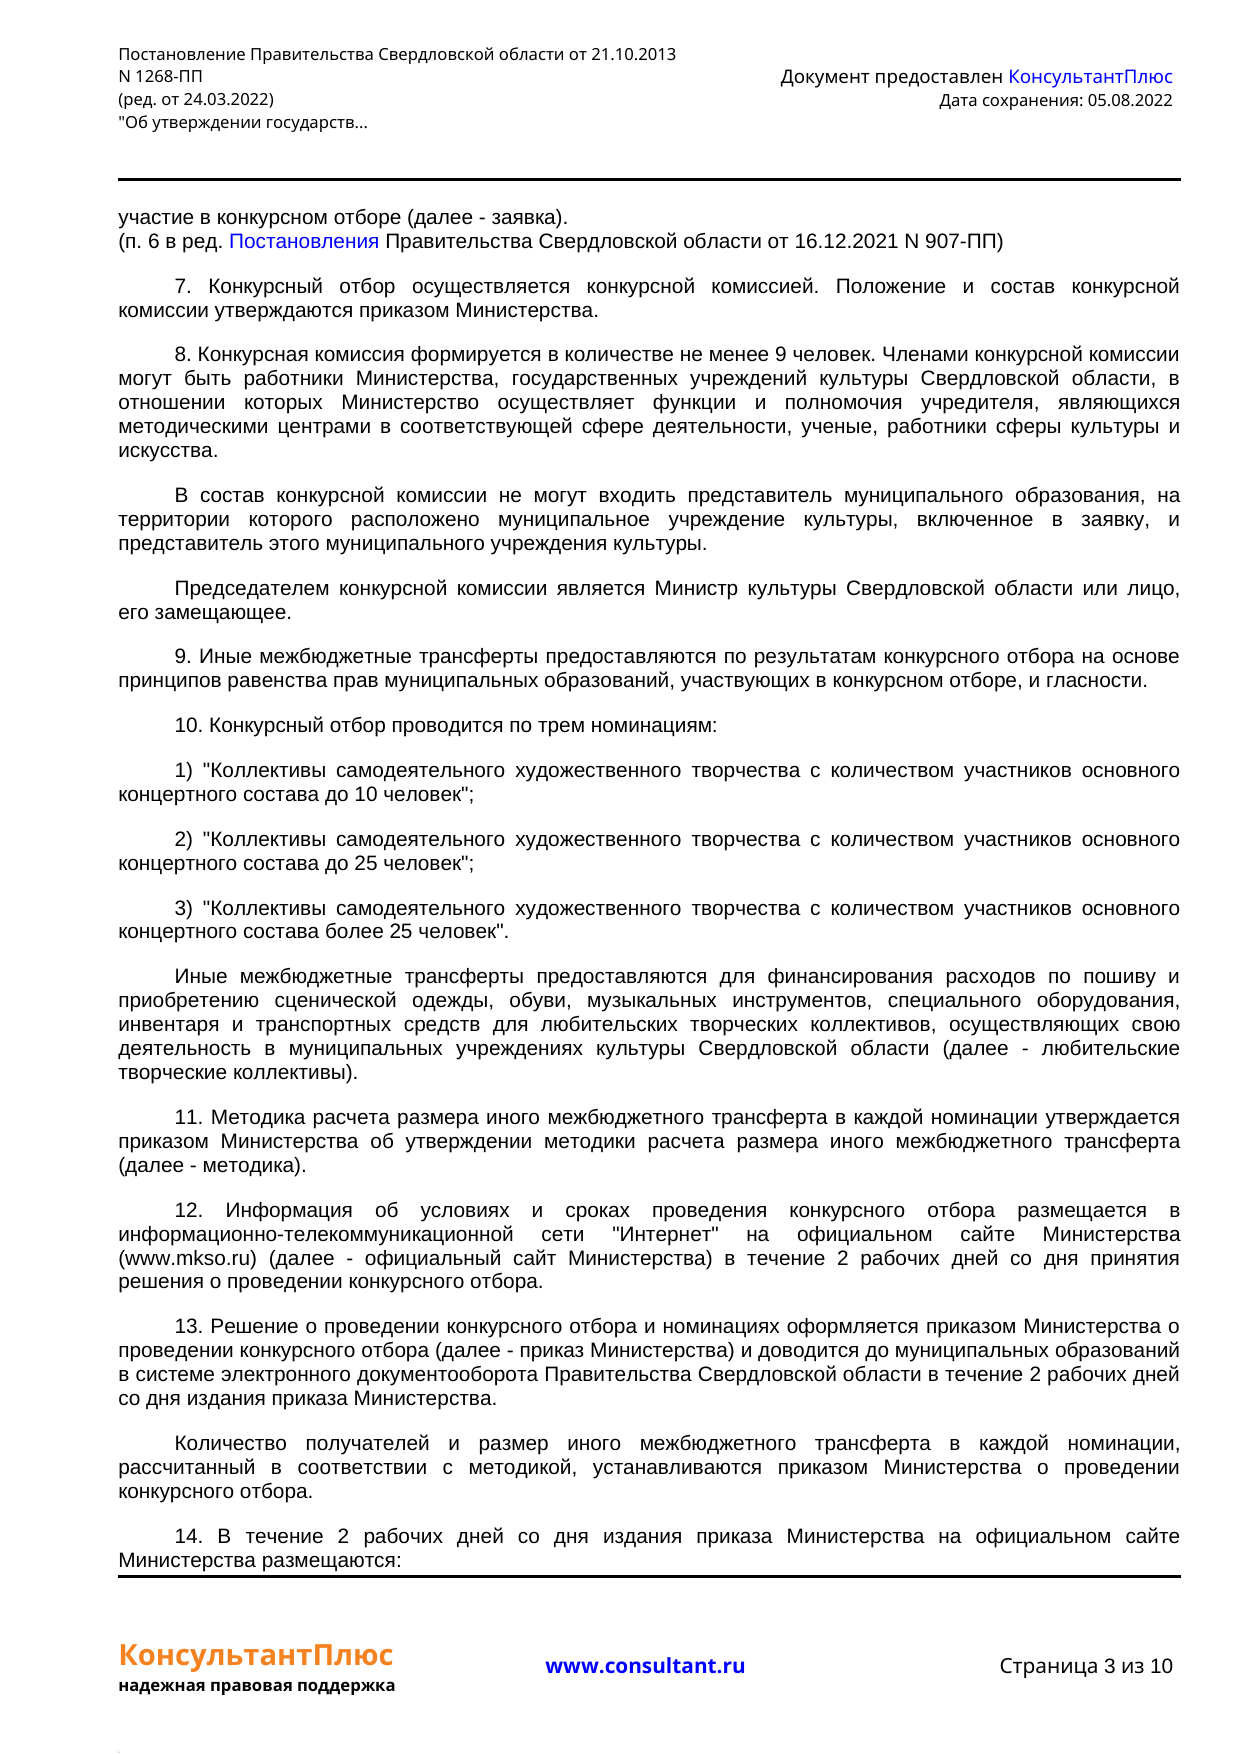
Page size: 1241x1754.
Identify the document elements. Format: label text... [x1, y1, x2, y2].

text 7. Конкурсный отбор осуществляется конкурсной комиссией. Положение и состав конкурсной комиссии утверждаются приказом Министерства. [118, 273, 1181, 321]
text 9. Иные межбюджетные трансферты предоставляются по результатам конкурсного отбора на основе принципов равенства прав муниципальных образований, участвующих в конкурсном отборе, и гласности. [118, 644, 1181, 692]
text 10. Конкурсный отбор проводится по трем номинациям: [118, 713, 1181, 737]
text Иные межбюджетные трансферты предоставляются для финансирования расходов по пошиву и приобретению сценической одежды, обуви, музыкальных инструментов, специального оборудования, инвентаря и транспортных средств для любительских творческих коллективов, осуществляющих свою деятельность в муниципальных учреждениях культуры Свердловской области (далее - любительские творческие коллективы). [118, 964, 1181, 1084]
text 14. В течение 2 рабочих дней со дня издания приказа Министерства на официальном сайте Министерства размещаются: [118, 1523, 1181, 1571]
text 1) "Коллективы самодеятельного художественного творчества с количеством участников основного концертного состава до 10 человек"; [118, 758, 1181, 806]
text В состав конкурсной комиссии не могут входить представитель муниципального образования, на территории которого расположено муниципальное учреждение культуры, включенное в заявку, и представитель этого муниципального учреждения культуры. [118, 483, 1181, 555]
text 13. Решение о проведении конкурсного отбора и номинациях оформляется приказом Министерства о проведении конкурсного отбора (далее - приказ Министерства) и доводится до муниципальных образований в системе электронного документооборота Правительства Свердловской области в течение 2 рабочих дней со дня издания приказа Министерства. [118, 1314, 1181, 1410]
text 2) "Коллективы самодеятельного художественного творчества с количеством участников основного концертного состава до 25 человек"; [118, 827, 1181, 874]
text Количество получателей и размер иного межбюджетного трансферта в каждой номинации, рассчитанный в соответствии с методикой, устанавливаются приказом Министерства о проведении конкурсного отбора. [118, 1431, 1181, 1503]
text 12. Информация об условиях и сроках проведения конкурсного отбора размещается в информационно-телекоммуникационной сети "Интернет" на официальном сайте Министерства (www.mkso.ru) (далее - официальный сайт Министерства) в течение 2 рабочих дней со дня принятия решения о проведении конкурсного отбора. [118, 1197, 1181, 1293]
text 3) "Коллективы самодеятельного художественного творчества с количеством участников основного концертного состава более 25 человек". [118, 895, 1181, 943]
text 8. Конкурсная комиссия формируется в количестве не менее 9 человек. Членами конкурсной комиссии могут быть работники Министерства, государственных учреждений культуры Свердловской области, в отношении которых Министерство осуществляет функции и полномочия учредителя, являющихся методическими центрами в соответствующей сфере деятельности, ученые, работники сферы культуры и искусства. [118, 342, 1181, 462]
text 11. Методика расчета размера иного межбюджетного трансферта в каждой номинации утверждается приказом Министерства об утверждении методики расчета размера иного межбюджетного трансферта (далее - методика). [118, 1105, 1181, 1177]
text Председателем конкурсной комиссии является Министр культуры Свердловской области или лицо, его замещающее. [118, 576, 1181, 623]
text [118, 205, 1181, 229]
text (п. 6 в ред. Постановления Правительства Свердловской области от 16.12.2021 N 907-ПП) [118, 229, 1181, 253]
